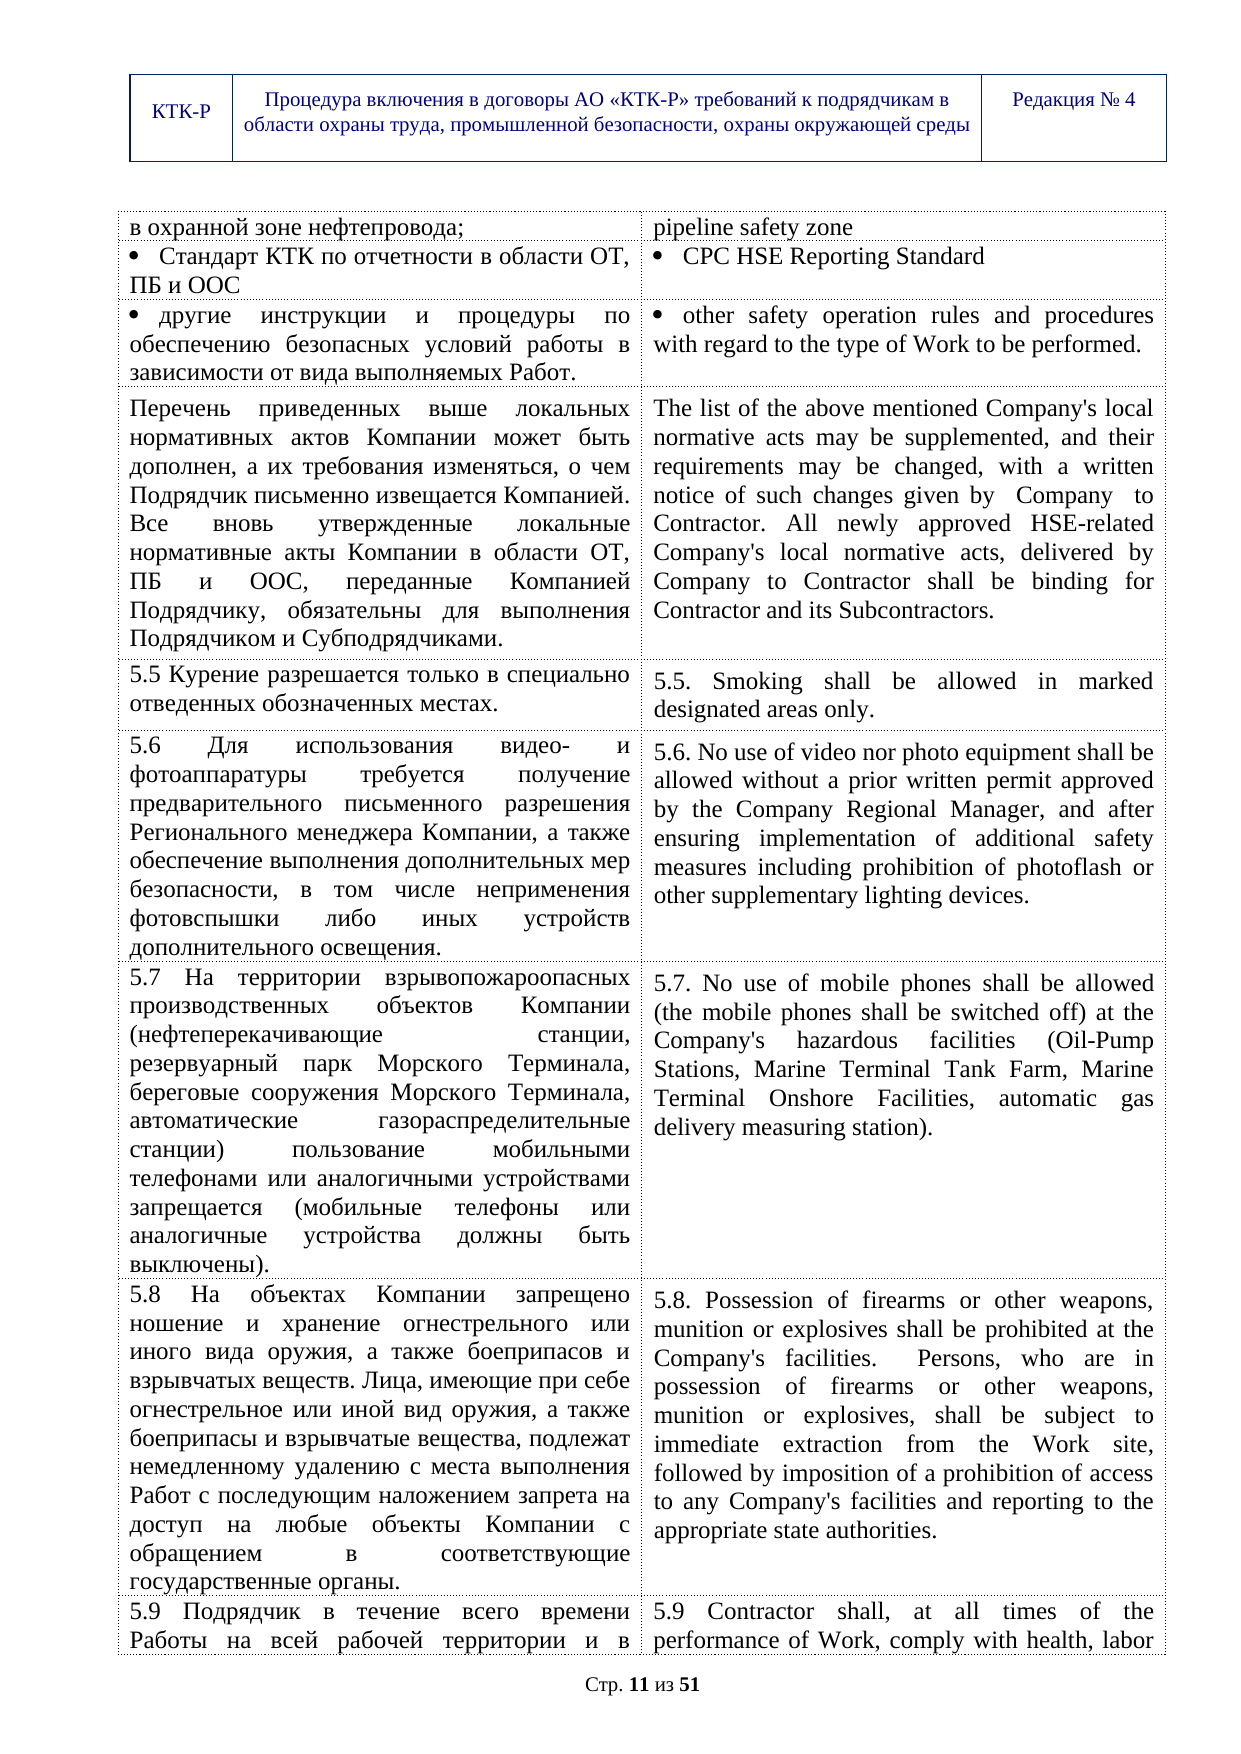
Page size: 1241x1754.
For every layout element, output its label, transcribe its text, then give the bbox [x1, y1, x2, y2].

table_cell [642, 1595, 1166, 1654]
table_cell 5.8 На объектах Компании запрещено ношение и хранение огнестрельного или иного вида оружия, а также боеприпасов и взрывчатых веществ. Лица, имеющие при себе огнестрельное или иной вид оружия, а также боеприпасы и взрывчатые вещества, подлежат немедленному удалению с места выполнения Работ с последующим наложением запрета на доступ на любые объекты Компании с обращением в соответствующие государственные органы. [118, 1278, 642, 1595]
table_cell Перечень приведенных выше локальных нормативных актов Компании может быть дополнен, а их требования изменяться, о чем Подрядчик письменно извещается Компанией. Все вновь утвержденные локальные нормативные акты Компании в области ОТ, ПБ и ООС, переданные Компанией Подрядчику, обязательны для выполнения Подрядчиком и Субподрядчиками. [118, 386, 642, 658]
table_cell другие инструкции и процедуры по обеспечению безопасных условий работы в зависимости от вида выполняемых Работ. [118, 299, 642, 386]
table_cell 5.5. Smoking shall be allowed in marked designated areas only. [642, 659, 1166, 729]
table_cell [118, 211, 642, 240]
table_cell 5.7 На территории взрывопожароопасных производственных объектов Компании (нефтеперекачивающие станции, резервуарный парк Морского Терминала, береговые сооружения Морского Терминала, автоматические газораспределительные станции) пользование мобильными телефонами или аналогичными устройствами запрещается (мобильные телефоны или аналогичные устройства должны быть выключены). [118, 961, 642, 1278]
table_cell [118, 1595, 642, 1654]
table_cell 5.8. Possession of firearms or other weapons, munition or explosives shall be prohibited at the Company's facilities. Persons, who are in possession of firearms or other weapons, munition or explosives, shall be subject to immediate extraction from the Work site, followed by imposition of a prohibition of access to any Company's facilities and reporting to the appropriate state authorities. [642, 1278, 1166, 1595]
table_cell 5.6. No use of video nor photo equipment shall be allowed without a prior written permit approved by the Company Regional Manager, and after ensuring implementation of additional safety measures including prohibition of photoflash or other supplementary lighting devices. [642, 730, 1166, 961]
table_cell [642, 211, 1166, 240]
table_cell CPC HSE Reporting Standard [642, 240, 1166, 299]
table_cell 5.7. No use of mobile phones shall be allowed (the mobile phones shall be switched off) at the Company's hazardous facilities (Oil-Pump Stations, Marine Terminal Tank Farm, Marine Terminal Onshore Facilities, automatic gas delivery measuring station). [642, 961, 1166, 1278]
table_cell The list of the above mentioned Company's local normative acts may be supplemented, and their requirements may be changed, with a written notice of such changes given by Company to Contractor. All newly approved HSE-related Company's local normative acts, delivered by Company to Contractor shall be binding for Contractor and its Subcontractors. [642, 386, 1166, 658]
table_cell Стандарт КТК по отчетности в области ОТ, ПБ и ООС [118, 240, 642, 299]
table_cell other safety operation rules and procedures with regard to the type of Work to be performed. [642, 299, 1166, 386]
table_cell 5.5 Курение разрешается только в специально отведенных обозначенных местах. [118, 659, 642, 729]
table_cell 5.6 Для использования видео- и фотоаппаратуры требуется получение предварительного письменного разрешения Регионального менеджера Компании, а также обеспечение выполнения дополнительных мер безопасности, в том числе неприменения фотовспышки либо иных устройств дополнительного освещения. [118, 730, 642, 961]
